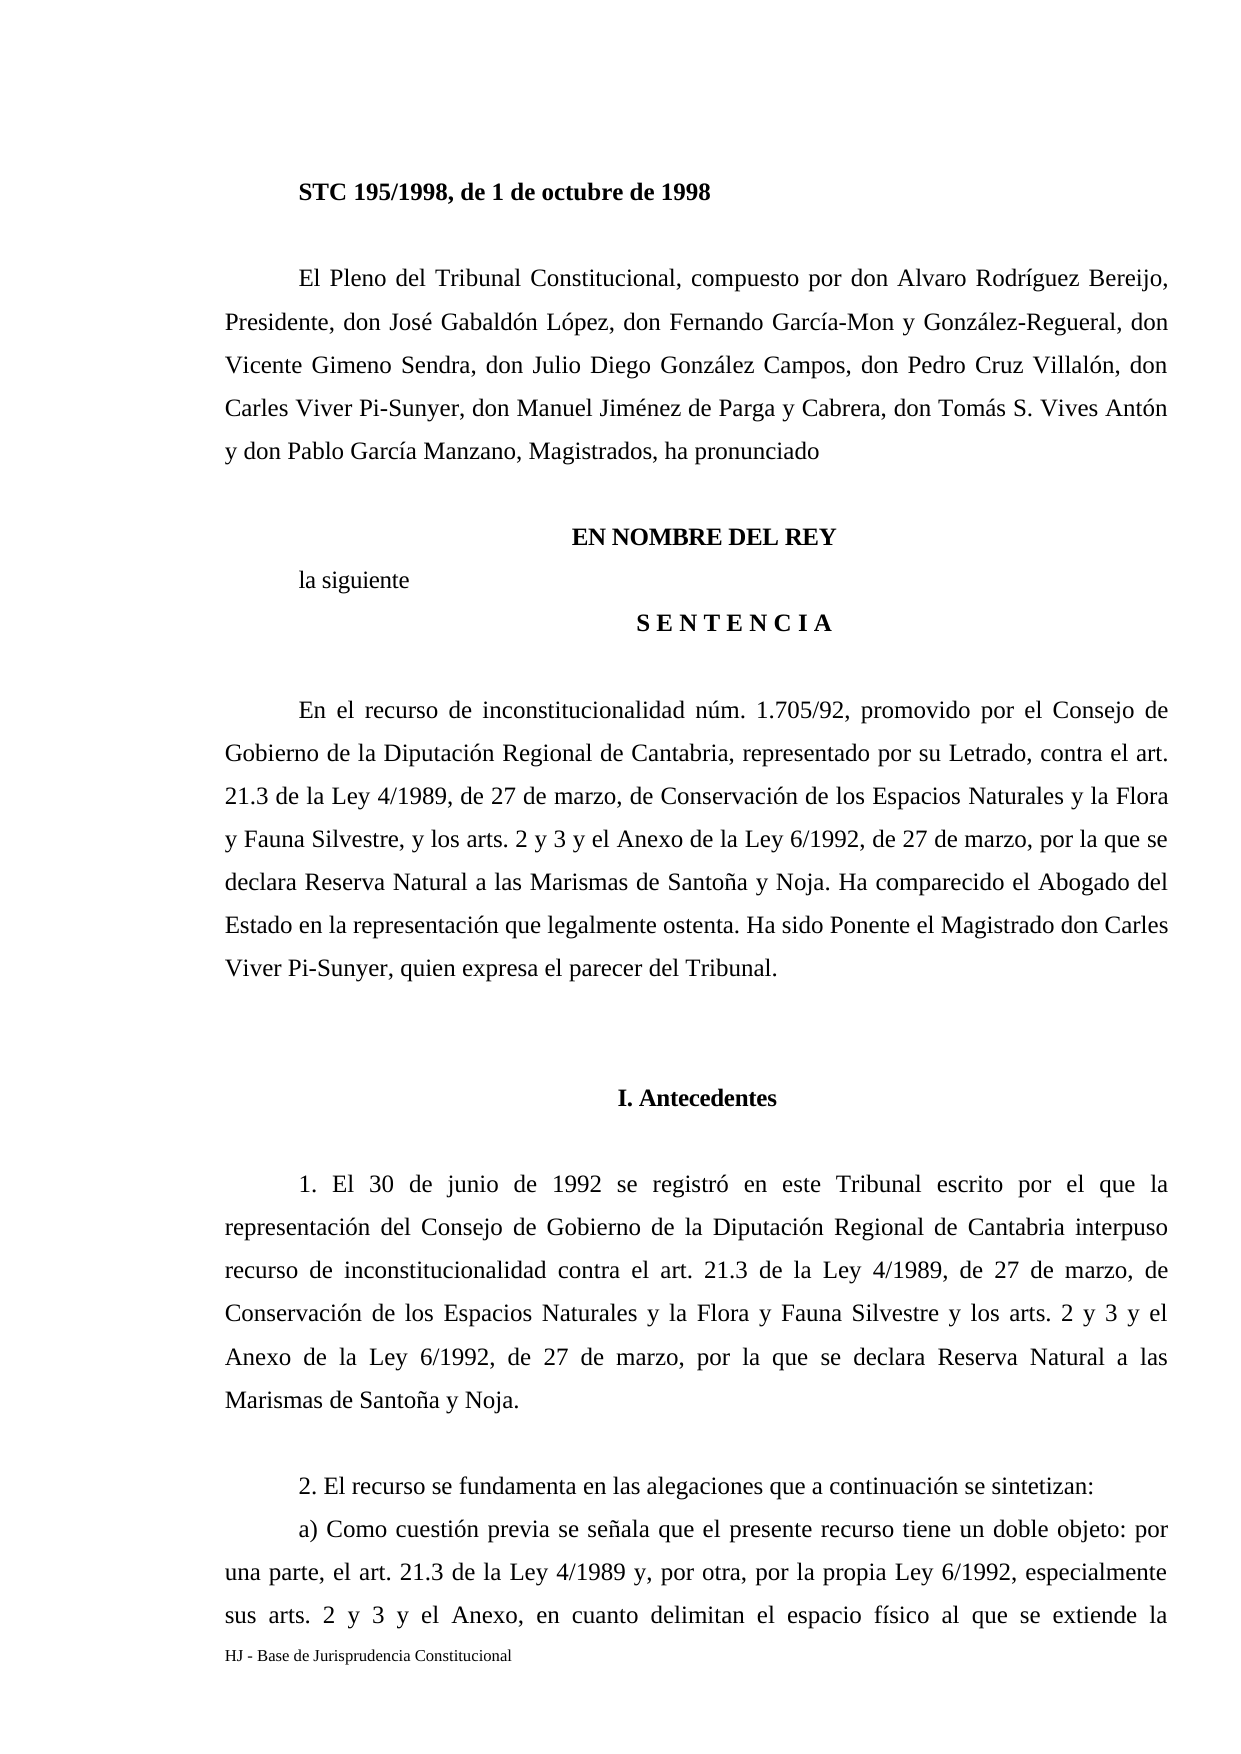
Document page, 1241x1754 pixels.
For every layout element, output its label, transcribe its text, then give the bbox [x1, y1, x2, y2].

text En el recurso de inconstitucionalidad núm. 1.705/92, promovido por el Consejo de Gobierno de la Diputación Regional de Cantabria, representado por su Letrado, contra el art. 21.3 de la Ley 4/1989, de 27 de marzo, de Conservación de los Espacios Naturales y la Flora y Fauna Silvestre, y los arts. 2 y 3 y el Anexo de la Ley 6/1992, de 27 de marzo, por la que se declara Reserva Natural a las Marismas de Santoña y Noja. Ha comparecido el Abogado del Estado en la representación que legalmente ostenta. Ha sido Ponente el Magistrado don Carles Viver Pi-Sunyer, quien expresa el parecer del Tribunal. [224, 695, 1169, 982]
text la siguiente [224, 565, 1110, 594]
text I. Antecedentes [224, 1083, 1169, 1112]
text STC 195/1998, de 1 de octubre de 1998 [224, 177, 1169, 206]
text El Pleno del Tribunal Constitucional, compuesto por don Alvaro Rodríguez Bereijo, Presidente, don José Gabaldón López, don Fernando García-Mon y González-Regueral, don Vicente Gimeno Sendra, don Julio Diego González Campos, don Pedro Cruz Villalón, don Carles Viver Pi-Sunyer, don Manuel Jiménez de Parga y Cabrera, don Tomás S. Vives Antón y don Pablo García Manzano, Magistrados, ha pronunciado [224, 263, 1169, 465]
text S E N T E N C I A [224, 608, 1169, 637]
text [224, 1514, 1169, 1629]
text EN NOMBRE DEL REY [224, 522, 1110, 551]
text 1. El 30 de junio de 1992 se registró en este Tribunal escrito por el que la representación del Consejo de Gobierno de la Diputación Regional de Cantabria interpuso recurso de inconstitucionalidad contra el art. 21.3 de la Ley 4/1989, de 27 de marzo, de Conservación de los Espacios Naturales y la Flora y Fauna Silvestre y los arts. 2 y 3 y el Anexo de la Ley 6/1992, de 27 de marzo, por la que se declara Reserva Natural a las Marismas de Santoña y Noja. [224, 1169, 1169, 1413]
text 2. El recurso se fundamenta en las alegaciones que a continuación se sintetizan: [224, 1471, 1169, 1500]
